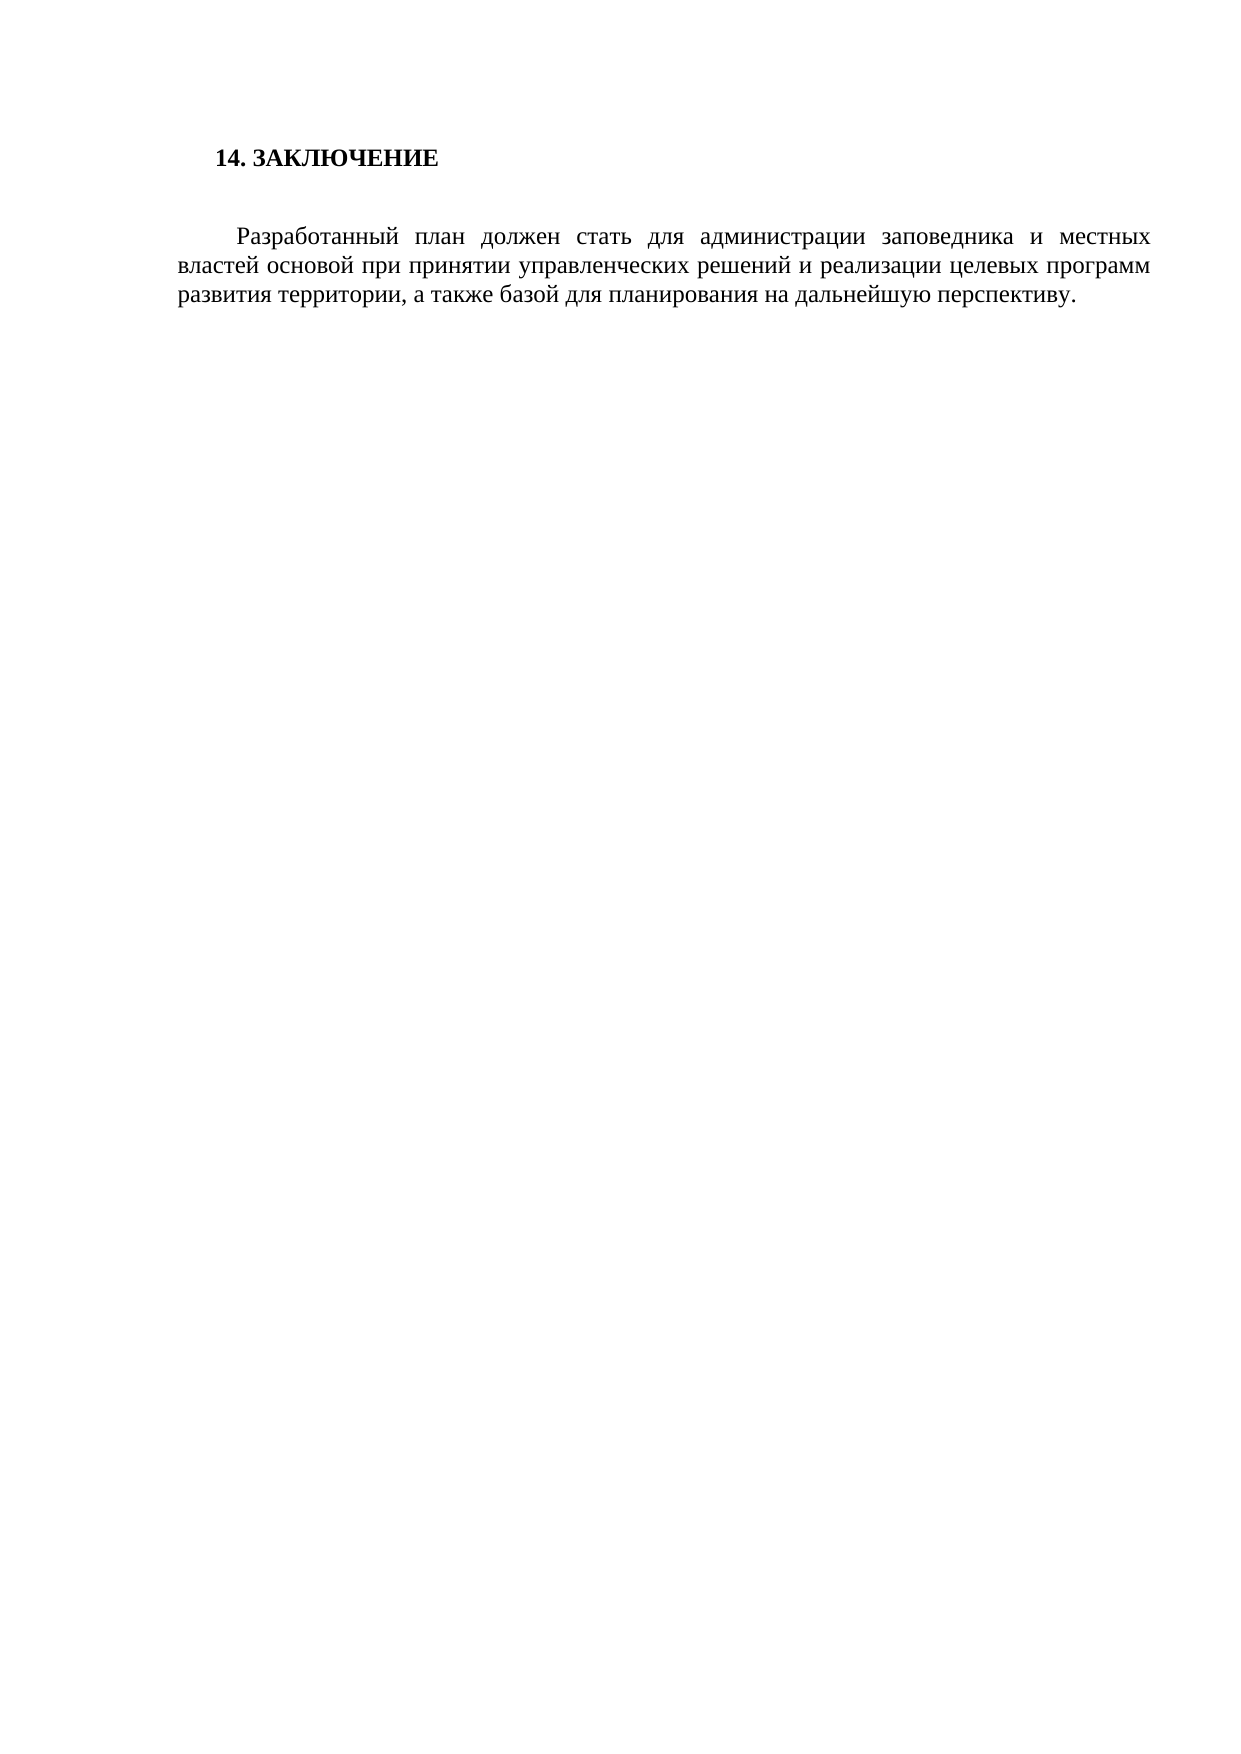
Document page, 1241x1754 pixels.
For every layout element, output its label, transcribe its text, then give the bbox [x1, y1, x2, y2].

text Разработанный план должен стать для администрации заповедника и местных властей основой при принятии управленческих решений и реализации целевых программ развития территории, а также базой для планирования на дальнейшую перспективу. [177, 221, 1152, 308]
subtitle ЗАКЛЮЧЕНИЕ [215, 143, 1152, 172]
